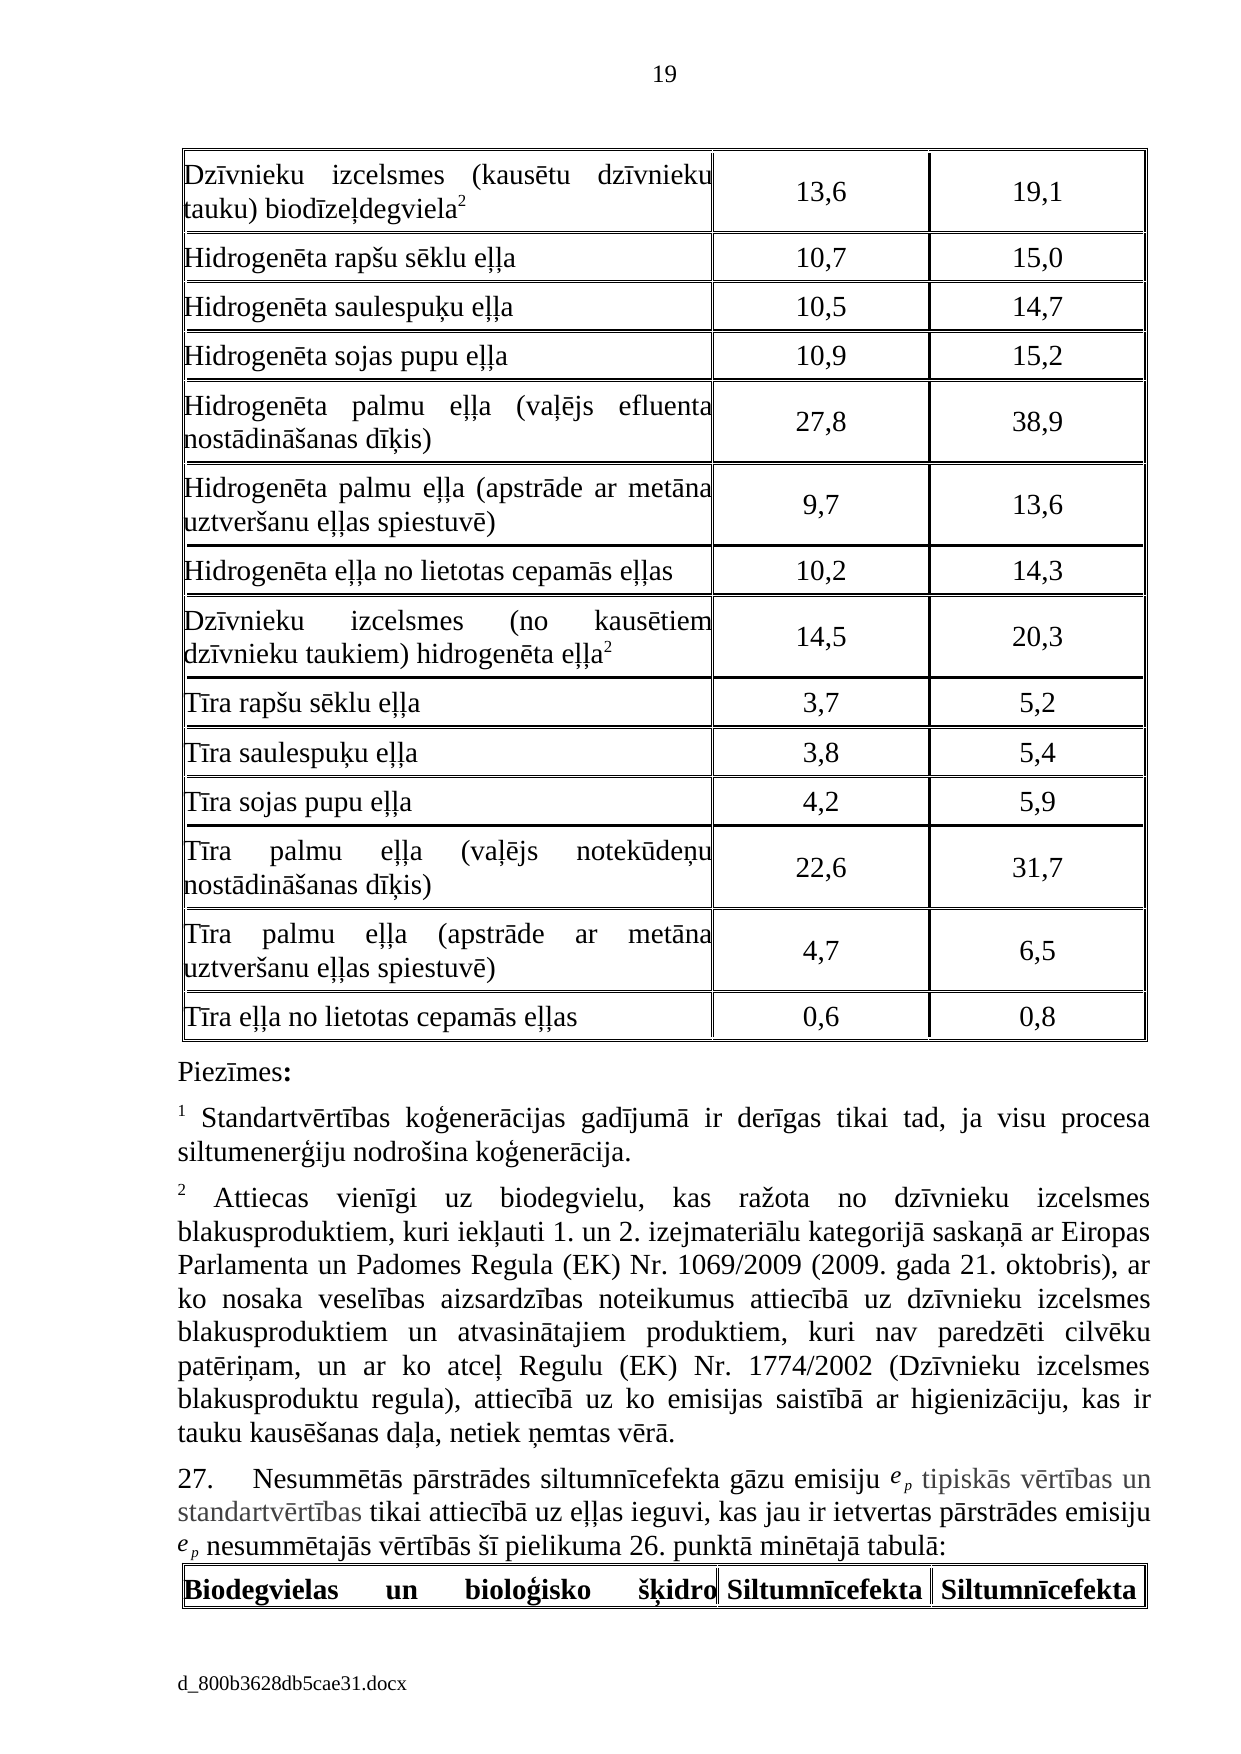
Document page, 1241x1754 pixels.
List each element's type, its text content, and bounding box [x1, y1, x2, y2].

table_cell 15,2 [931, 329, 1145, 378]
table_cell Tīra sojas pupu eļļa [185, 775, 711, 824]
table_cell Tīra rapšu sēklu eļļa [185, 676, 711, 725]
table_cell 5,9 [931, 775, 1145, 824]
table_cell Dzīvnieku izcelsmes (kausētu dzīvnieku tauku) biodīzeļdegviela2 [185, 151, 713, 231]
table_cell 15,0 [929, 231, 1146, 280]
table_cell 10,7 [714, 234, 928, 280]
text 2 Attiecas vienīgi uz biodegvielu, kas ražota no dzīvnieku izcelsmes blakusproduktiem, kuri iekļauti 1. un 2. izejmateriālu kategorijā saskaņā ar Eiropas Parlamenta un Padomes Regula (EK) Nr. 1069/2009 (2009. gada 21. oktobris), ar ko nosaka veselības aizsardzības noteikumus attiecībā uz dzīvnieku izcelsmes blakusproduktiem un atvasinātajiem produktiem, kuri nav paredzēti cilvēku patēriņam, un ar ko atceļ Regulu (EK) Nr. 1774/2002 (Dzīvnieku izcelsmes blakusproduktu regula), attiecībā uz ko emisijas saistībā ar higienizāciju, kas ir tauku kausēšanas daļa, netiek ņemtas vērā. [177, 1180, 1152, 1448]
table_cell 9,7 [714, 465, 928, 544]
table_cell 6,5 [929, 907, 1146, 989]
text Piezīmes: [177, 1054, 1152, 1088]
table_cell 4,7 [714, 910, 928, 989]
table_cell Hidrogenēta saulespuķu eļļa [183, 280, 713, 329]
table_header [185, 1566, 718, 1606]
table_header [931, 1566, 1144, 1606]
table_cell Tīra eļļa no lietotas cepamās eļļas [185, 990, 713, 1039]
table_cell Hidrogenēta rapšu sēklu eļļa [183, 231, 713, 280]
table_cell 13,6 [931, 461, 1145, 544]
table_cell 38,9 [931, 378, 1145, 461]
table_cell 10,5 [714, 283, 928, 329]
table_cell 10,9 [714, 333, 928, 378]
table_cell Hidrogenēta palmu eļļa (vaļējs efluenta nostādināšanas dīķis) [185, 378, 711, 461]
table_cell 14,7 [929, 280, 1146, 329]
table_cell Hidrogenēta eļļa no lietotas cepamās eļļas [185, 544, 711, 593]
table_cell 10,2 [714, 547, 928, 593]
table_cell 31,7 [931, 824, 1144, 907]
table_cell 14,3 [931, 544, 1144, 593]
text 1 Standartvērtības koģenerācijas gadījumā ir derīgas tikai tad, ja visu procesa siltumenerģiju nodrošina koģenerācija. [177, 1101, 1152, 1168]
table_cell 14,5 [714, 597, 928, 676]
table_cell Dzīvnieku izcelsmes (no kausētiem dzīvnieku taukiem) hidrogenēta eļļa2 [185, 593, 711, 676]
table_cell Tīra saulespuķu eļļa [185, 725, 711, 774]
table_cell Tīra palmu eļļa (vaļējs notekūdeņu nostādināšanas dīķis) [185, 824, 711, 907]
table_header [718, 1566, 931, 1606]
table_cell 0,8 [929, 990, 1145, 1039]
table_cell 5,4 [931, 725, 1145, 774]
table_cell 19,1 [929, 151, 1144, 231]
table_cell 3,8 [714, 729, 928, 774]
table_cell Hidrogenēta sojas pupu eļļa [185, 329, 711, 378]
table_cell 0,6 [713, 993, 929, 1039]
table_cell 20,3 [931, 593, 1145, 676]
table_cell 13,6 [713, 149, 929, 231]
table_cell 22,6 [714, 827, 928, 907]
table_cell 4,2 [714, 778, 928, 824]
table_cell 27,8 [714, 382, 928, 461]
table_cell Tīra palmu eļļa (apstrāde ar metāna uztveršanu eļļas spiestuvē) [183, 907, 713, 989]
list Nesummētās pārstrādes siltumnīcefekta gāzu emisiju tipiskās vērtības un standartvērtības tikai attiecībā uz eļļas ieguvi, kas jau ir ietvertas pārstrādes emisiju nesummētajās vērtībās šī pielikuma 25. punktā minētajā tabulā: [177, 1461, 1152, 1563]
table_cell Hidrogenēta palmu eļļa (apstrāde ar metāna uztveršanu eļļas spiestuvē) [185, 461, 711, 544]
table_cell 3,7 [714, 679, 928, 725]
table_cell 5,2 [931, 676, 1144, 725]
